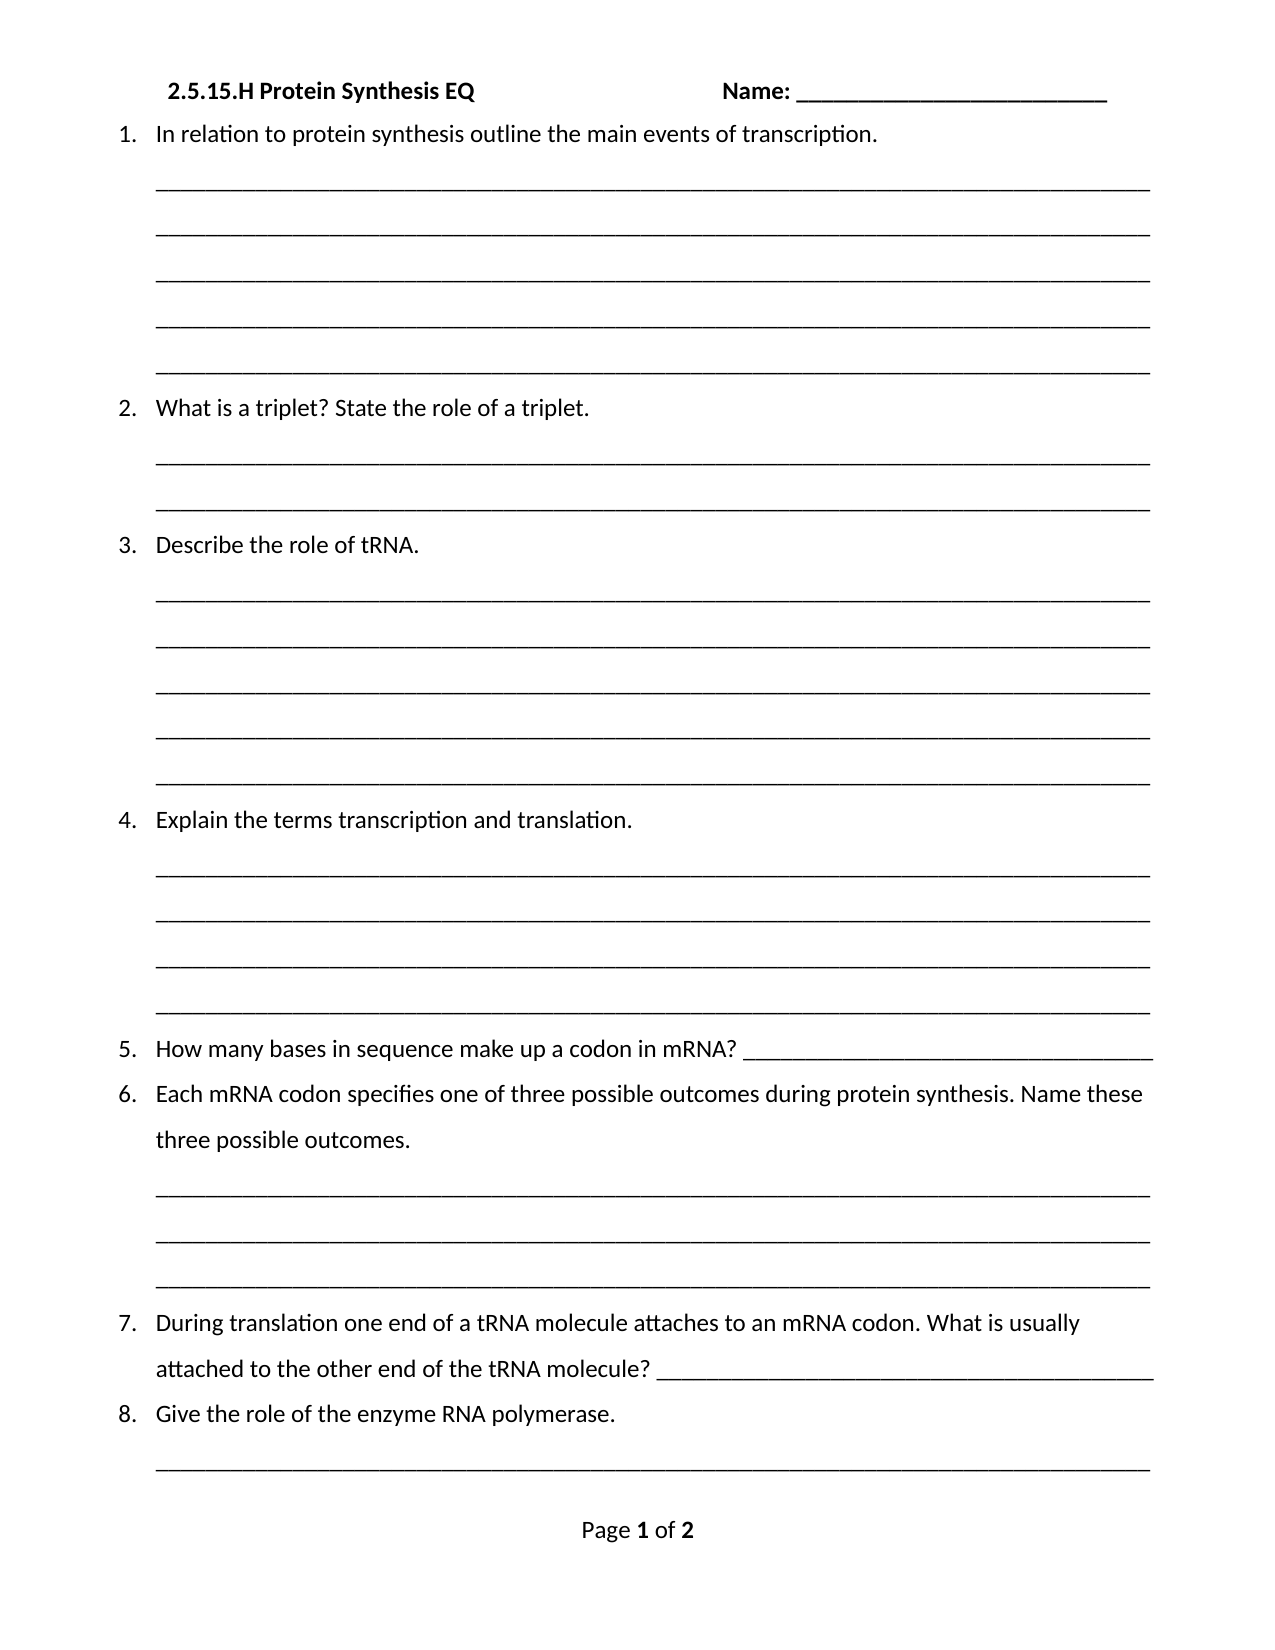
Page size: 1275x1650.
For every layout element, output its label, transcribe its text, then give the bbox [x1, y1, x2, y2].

list ________________________________________________________________________________ [156, 438, 1157, 469]
list ________________________________________________________________________________ [156, 667, 1157, 697]
list ________________________________________________________________________________ [156, 850, 1157, 880]
list Explain the terms transcription and translation. [118, 804, 1157, 834]
list ________________________________________________________________________________ [156, 484, 1157, 514]
list During translation one end of a tRNA molecule attaches to an mRNA codon. What is usually attached to the other end of the tRNA molecule? ________________________________________ [118, 1307, 1157, 1383]
list ________________________________________________________________________________ [156, 575, 1157, 606]
list ________________________________________________________________________________ [156, 1261, 1157, 1292]
list ________________________________________________________________________________ [156, 1170, 1157, 1200]
list What is a triplet? State the role of a triplet. [118, 392, 1157, 423]
list ________________________________________________________________________________ [156, 758, 1157, 789]
list Describe the role of tRNA. [118, 530, 1157, 560]
list ________________________________________________________________________________ [156, 896, 1157, 926]
list How many bases in sequence make up a codon in mRNA? _________________________________ [118, 1033, 1157, 1063]
list ________________________________________________________________________________ [156, 713, 1157, 743]
list ________________________________________________________________________________ [156, 301, 1157, 332]
list ________________________________________________________________________________ [156, 255, 1157, 286]
list Give the role of the enzyme RNA polymerase. [118, 1398, 1157, 1429]
list ________________________________________________________________________________ [156, 1216, 1157, 1246]
list ________________________________________________________________________________ [156, 347, 1157, 377]
list ________________________________________________________________________________ [156, 209, 1157, 240]
list ________________________________________________________________________________ [156, 941, 1157, 972]
list ________________________________________________________________________________ [156, 164, 1157, 194]
list Each mRNA codon specifies one of three possible outcomes during protein synthesis. Name these three possible outcomes. [118, 1078, 1157, 1155]
list ________________________________________________________________________________ [156, 987, 1157, 1017]
list In relation to protein synthesis outline the main events of transcription. [118, 118, 1157, 149]
list ________________________________________________________________________________ [156, 621, 1157, 652]
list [156, 1444, 1157, 1475]
